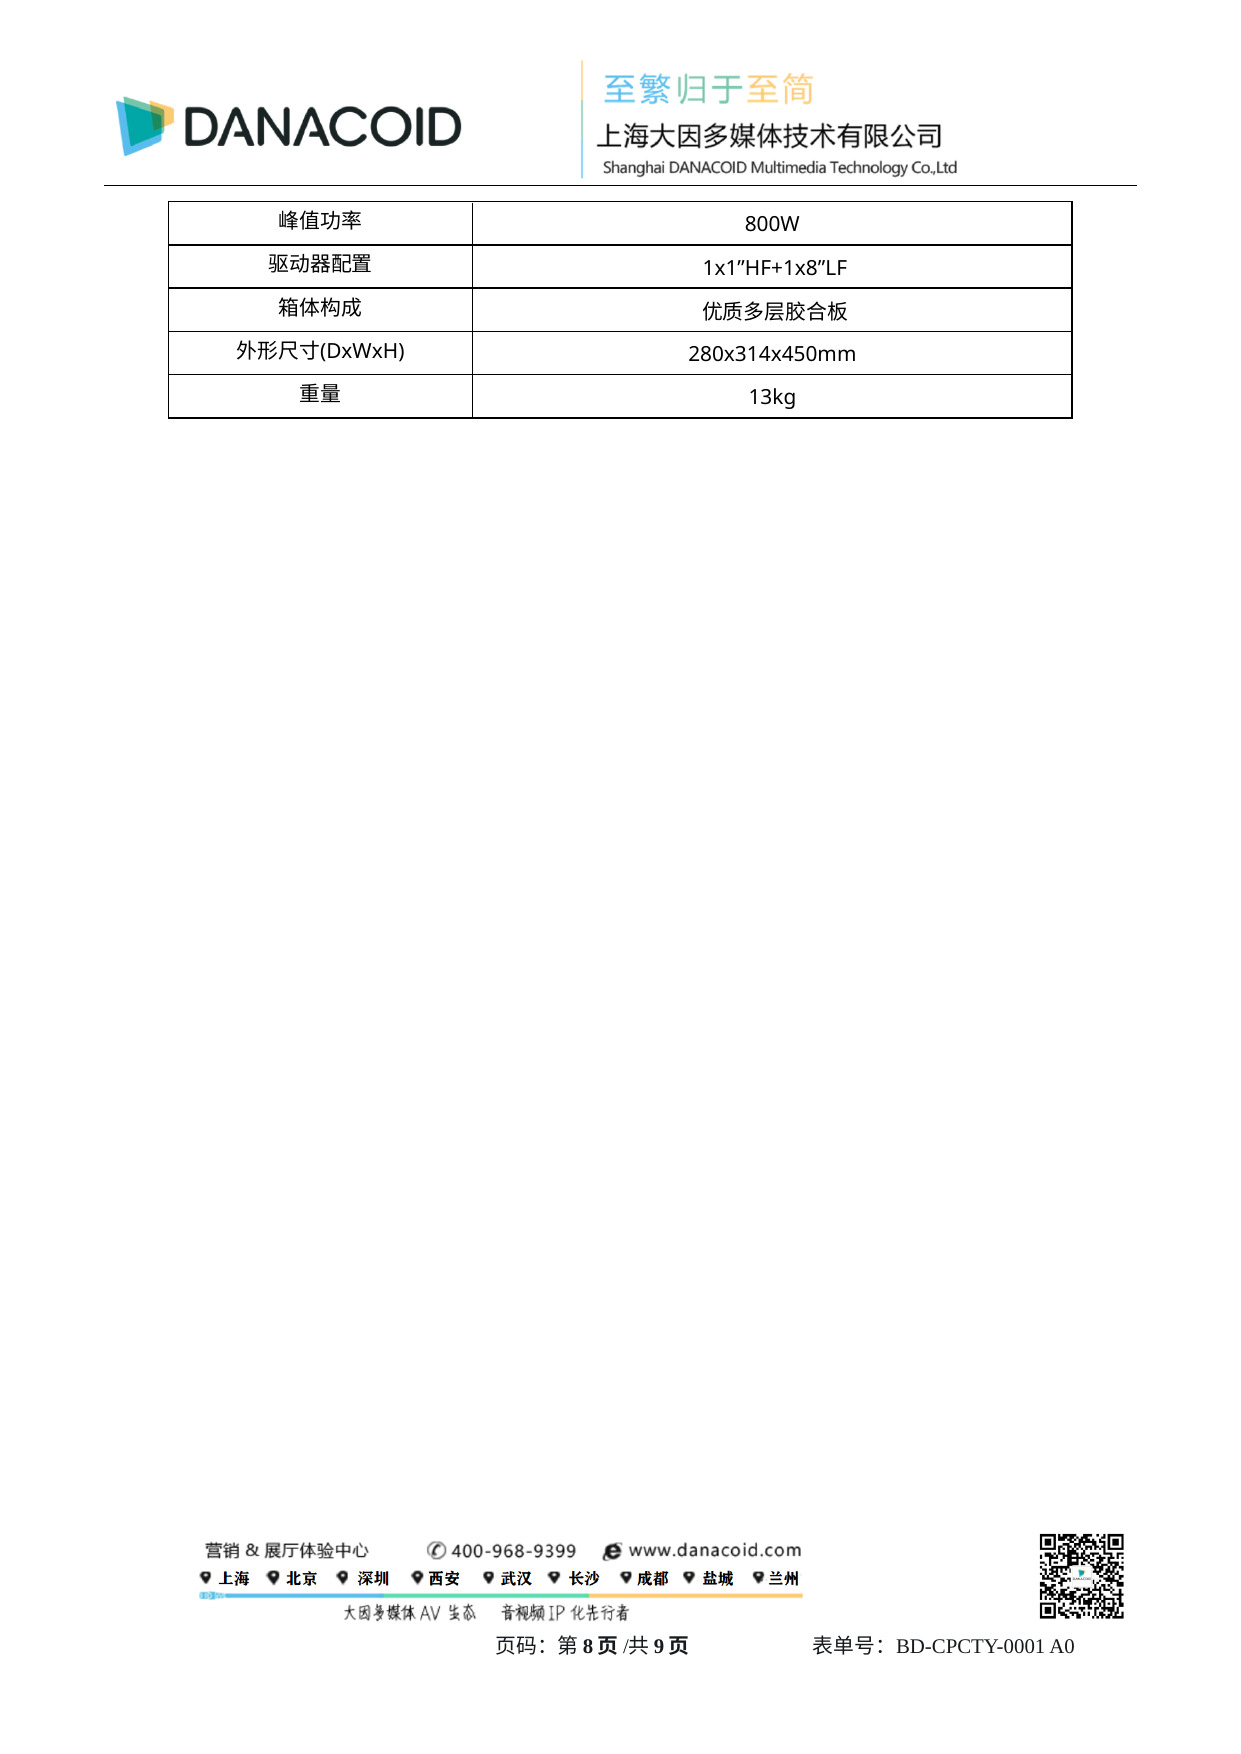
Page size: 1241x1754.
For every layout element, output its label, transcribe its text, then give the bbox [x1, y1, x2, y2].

picture [103, 70, 465, 183]
table_cell 重量 [169, 375, 472, 417]
table_cell 峰值功率 [169, 202, 472, 244]
table_cell 外形尺寸(DxWxH) [169, 332, 472, 374]
picture [575, 47, 965, 183]
table_cell 800W [473, 202, 1071, 244]
table_cell 驱动器配置 [169, 246, 472, 287]
table_cell 1x1”HF+1x8”LF [473, 246, 1071, 287]
table_cell 280x314x450mm [473, 332, 1071, 374]
table_cell 优质多层胶合板 [473, 289, 1071, 331]
picture [196, 1515, 809, 1630]
table_cell 箱体构成 [169, 289, 472, 331]
picture [1033, 1528, 1130, 1625]
table_cell 13kg [473, 375, 1071, 417]
